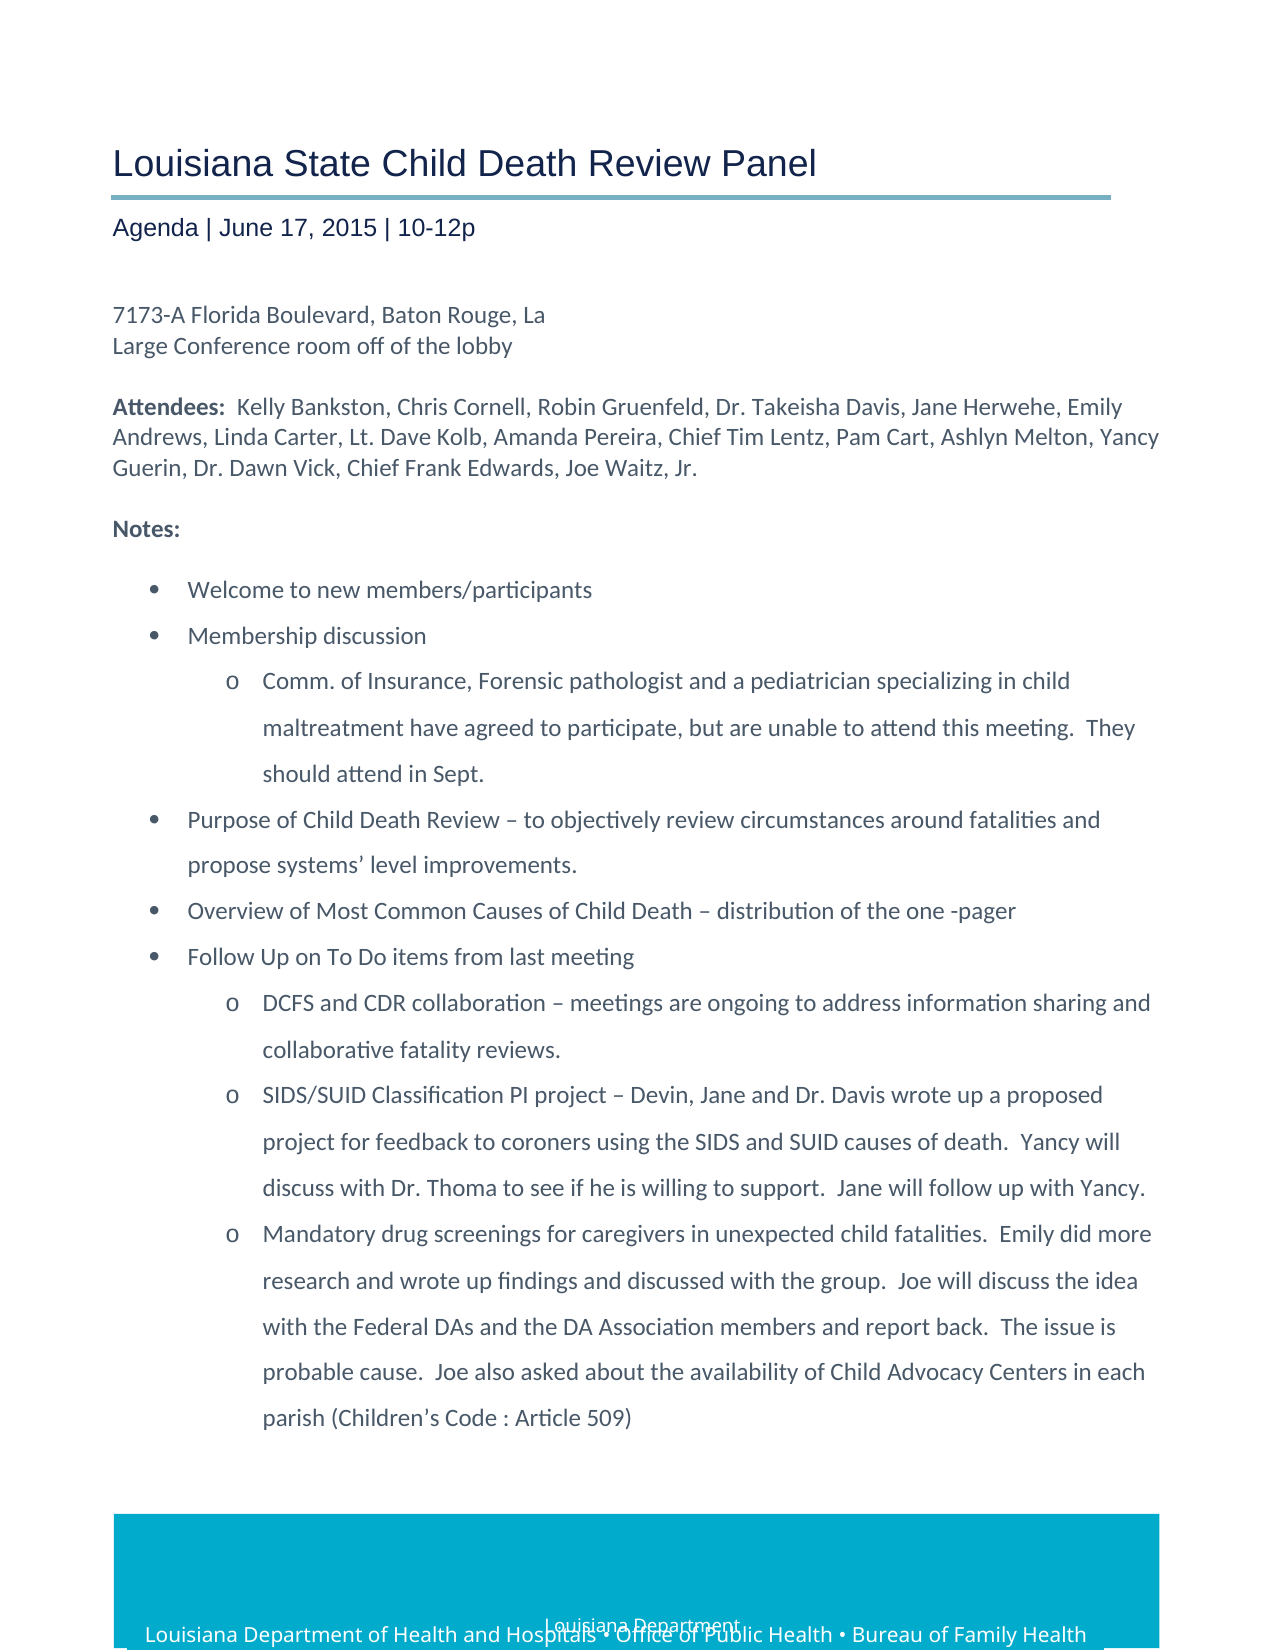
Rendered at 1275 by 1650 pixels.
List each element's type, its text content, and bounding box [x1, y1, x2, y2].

text 7173-A Florida Boulevard, Baton Rouge, La Large Conference room off of the lobby [112, 299, 1172, 360]
list Comm. of Insurance, Forensic pathologist and a pediatrician specializing in child maltreatment have agreed to participate, but are unable to attend this meeting. They should attend in Sept. [225, 666, 1172, 789]
text Agenda | June 17, 2015 | 10-12p [112, 213, 1172, 271]
list Welcome to new members/participants [150, 574, 1172, 604]
text Attendees: Kelly Bankston, Chris Cornell, Robin Gruenfeld, Dr. Takeisha Davis, Jane Herwehe, Emily Andrews, Linda Carter, Lt. Dave Kolb, Amanda Pereira, Chief Tim Lentz, Pam Cart, Ashlyn Melton, Yancy Guerin, Dr. Dawn Vick, Chief Frank Edwards, Joe Waitz, Jr. [112, 391, 1172, 482]
list Membership discussion [150, 620, 1172, 650]
list Follow Up on To Do items from last meeting [150, 941, 1172, 972]
list SIDS/SUID Classification PI project – Devin, Jane and Dr. Davis wrote up a proposed project for feedback to coroners using the SIDS and SUID causes of death. Yancy will discuss with Dr. Thoma to see if he is willing to support. Jane will follow up with Yancy. [225, 1079, 1172, 1203]
list DCFS and CDR collaboration – meetings are ongoing to address information sharing and collaborative fatality reviews. [225, 987, 1172, 1064]
list Overview of Most Common Causes of Child Death – distribution of the one -pager [150, 895, 1172, 926]
list Purpose of Child Death Review – to objectively review circumstances around fatalities and propose systems’ level improvements. [150, 804, 1172, 880]
text Notes: [112, 513, 1172, 543]
text Louisiana State Child Death Review Panel [112, 141, 1172, 184]
list Mandatory drug screenings for caregivers in unexpected child fatalities. Emily did more research and wrote up findings and discussed with the group. Joe will discuss the idea with the Federal DAs and the DA Association members and report back. The issue is probable cause. Joe also asked about the availability of Child Advocacy Centers in each parish (Children’s Code : Article 509) [225, 1218, 1172, 1433]
